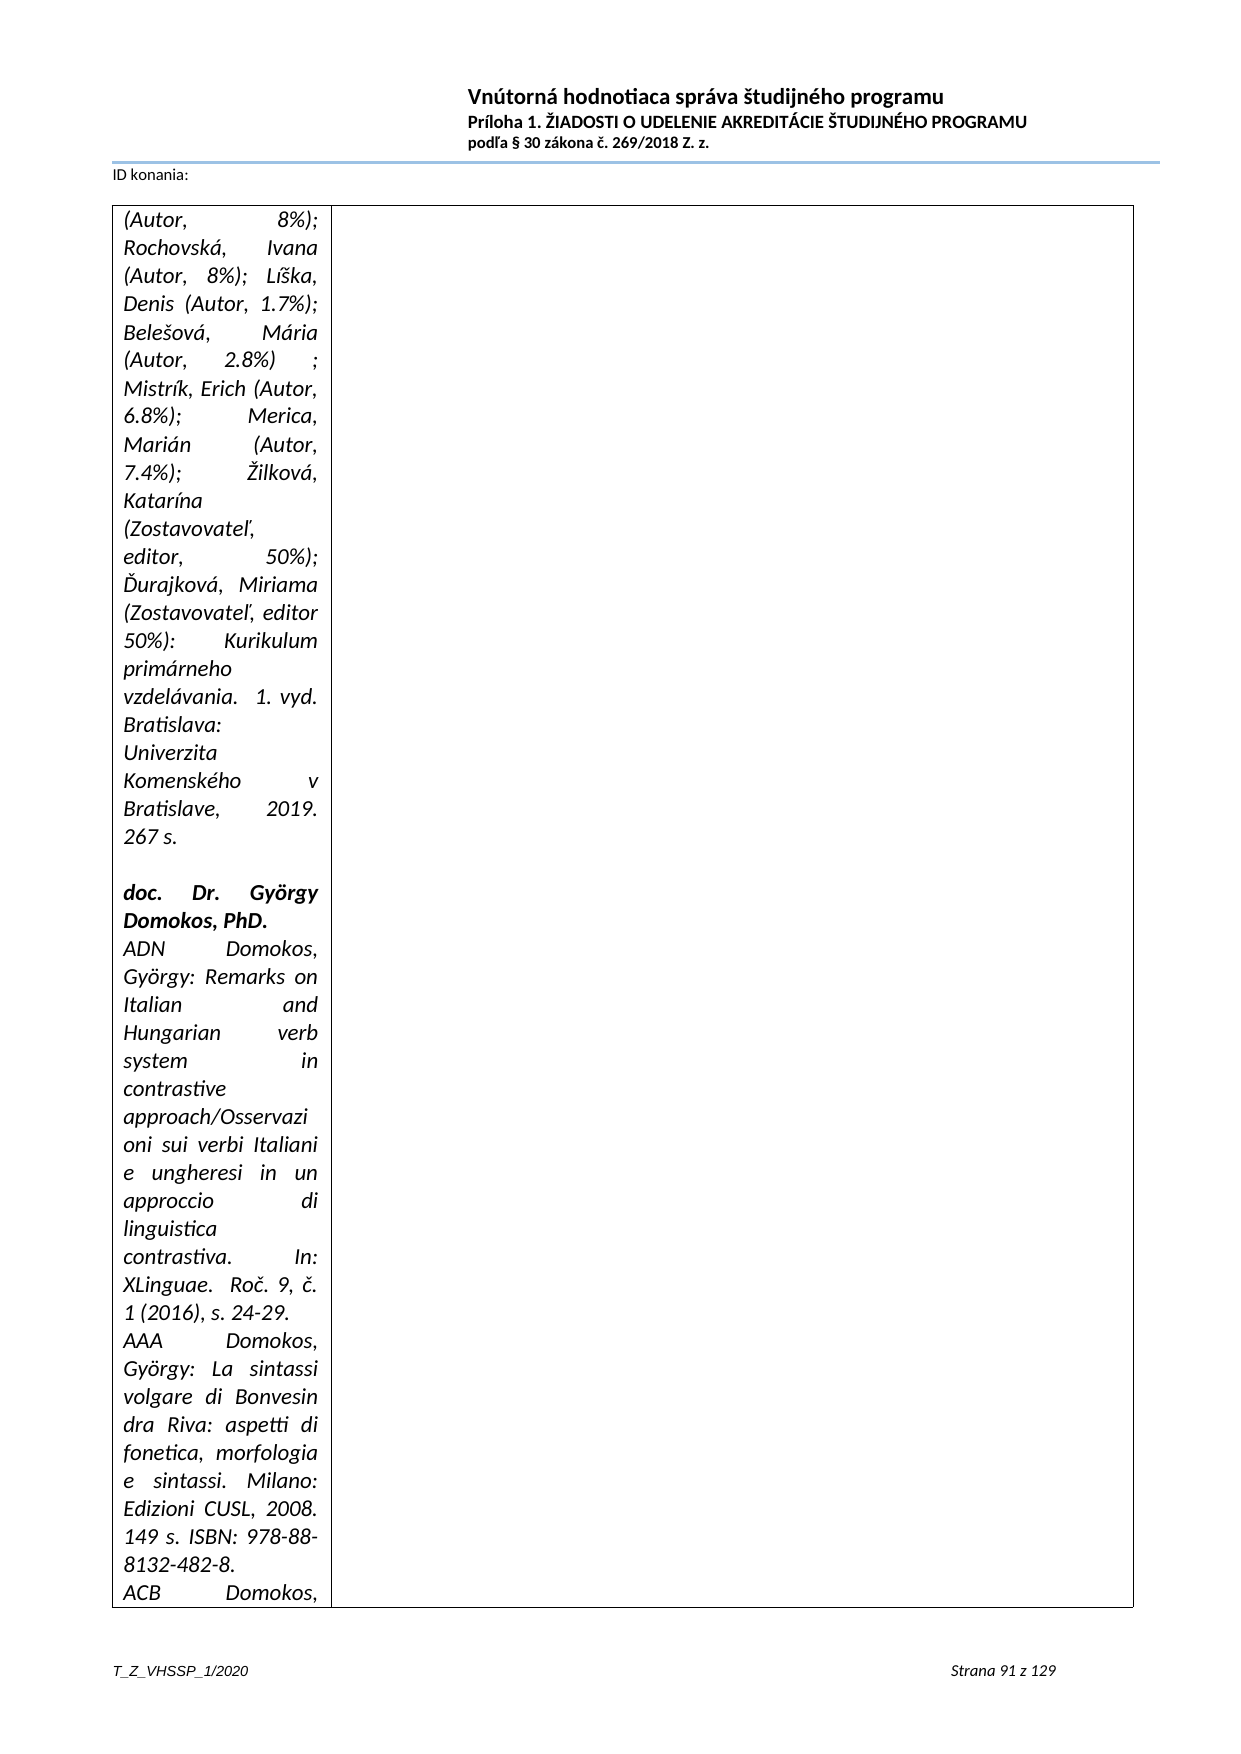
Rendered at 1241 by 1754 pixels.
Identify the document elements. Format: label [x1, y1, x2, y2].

table_cell [113, 206, 331, 1607]
table_cell [332, 206, 1133, 1607]
